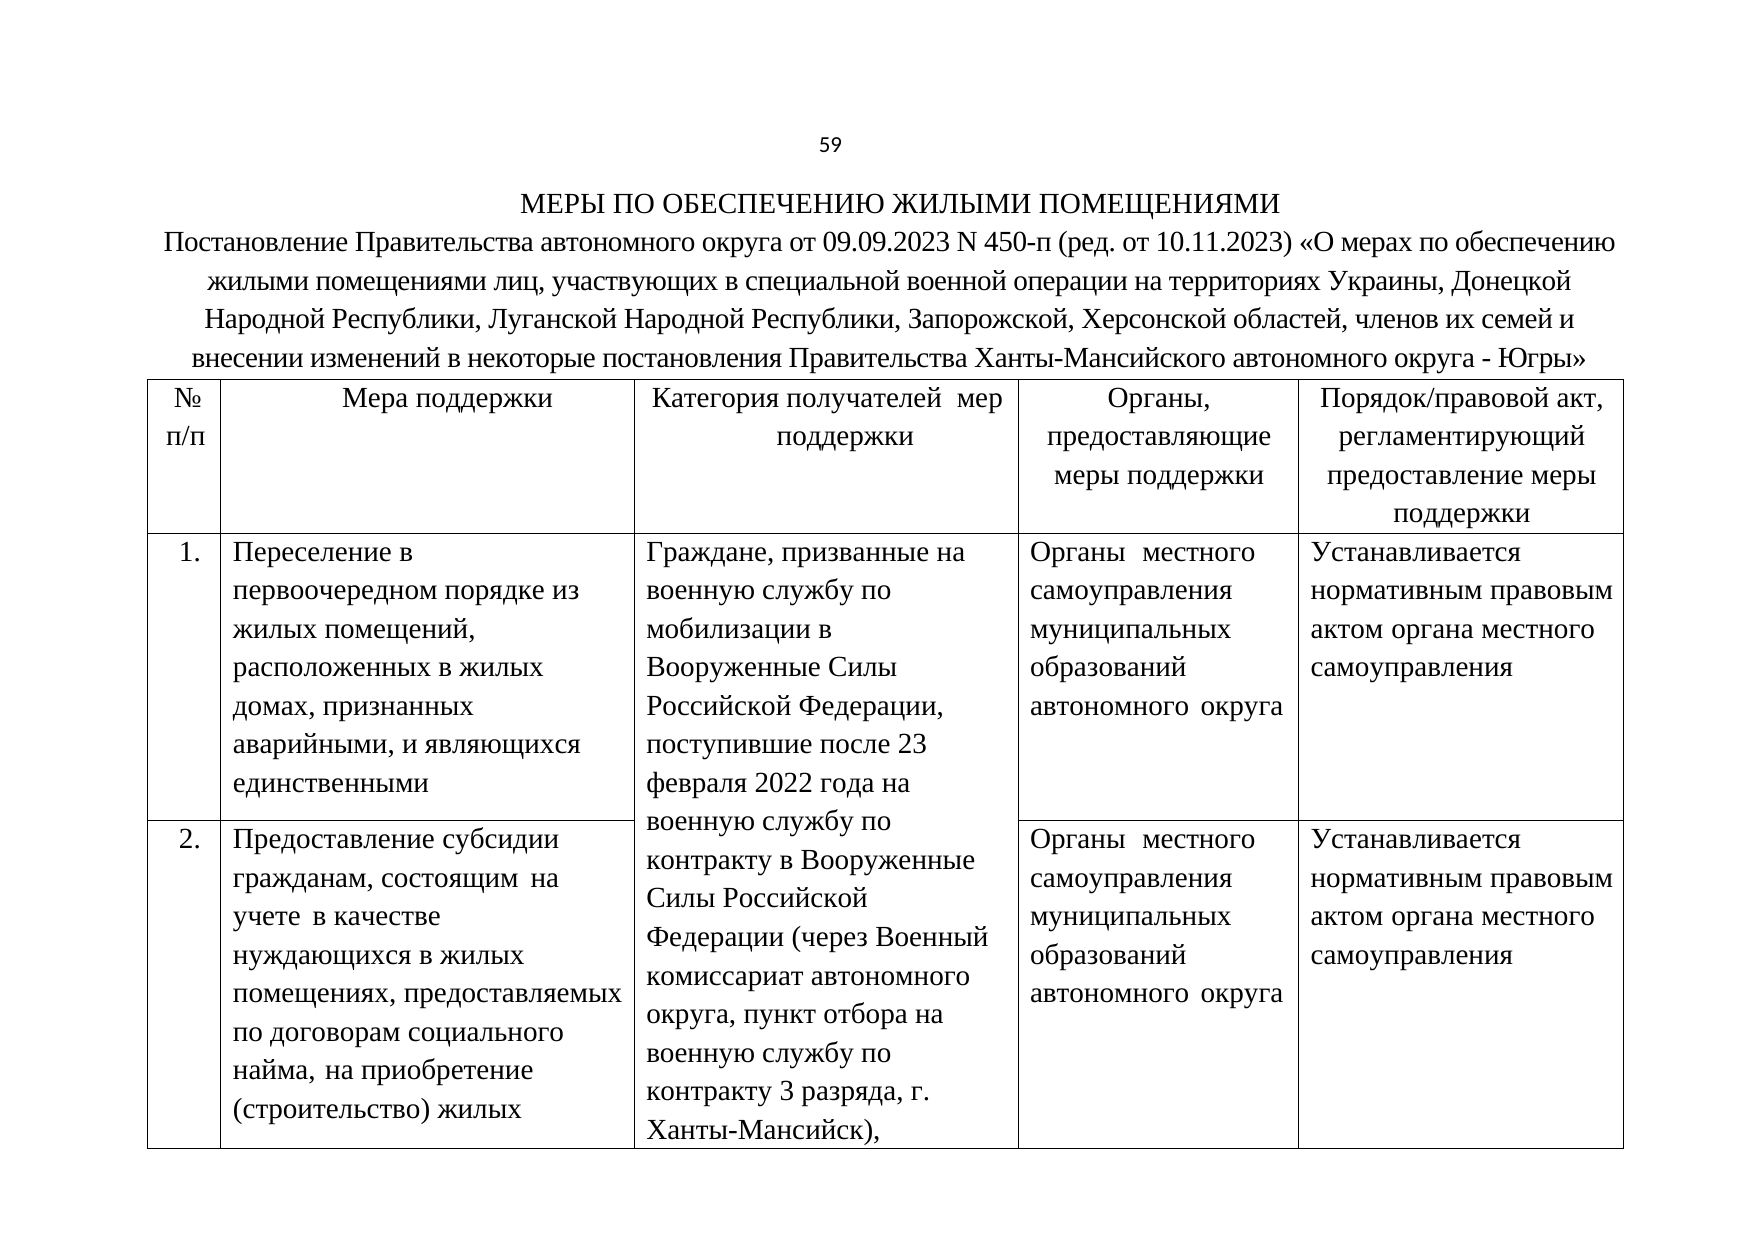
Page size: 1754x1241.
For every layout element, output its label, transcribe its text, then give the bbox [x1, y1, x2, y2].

table_header Органы, предоставляющие меры поддержки [1019, 380, 1298, 533]
table_cell 2. [148, 821, 220, 1147]
text Постановление Правительства автономного округа от 09.09.2023 N 450-п (ред. от 10.11.2023) «О мерах по обеспечению жилыми помещениями лиц, участвующих в специальной военной операции на территориях Украины, Донецкой Народной Республики, Луганской Народной Республики, Запорожской, Херсонской областей, членов их семей и внесении изменений в некоторые постановления Правительства Ханты-Мансийского автономного округа - Югры» [147, 224, 1631, 374]
table_header № п/п [148, 380, 220, 533]
table_cell Устанавливается нормативным правовым актом органа местного самоуправления [1299, 534, 1623, 820]
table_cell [1299, 821, 1623, 1147]
table_header Категория получателей мер поддержки [635, 380, 1018, 533]
table_cell Граждане, призванные на военную службу по мобилизации в Вооруженные Силы Российской Федерации, поступившие после 23 февраля 2022 года на военную службу по контракту в Вооруженные Силы Российской Федерации (через Военный комиссариат автономного округа, пункт отбора на военную службу по контракту 3 разряда, г. Ханты-Мансийск), принимающие (принимавшие) участие в специальной военной операции на территориях Украины, Донецкой Народной Республики, Луганской Народной Республики, Запорожской, Херсонской областей (за исключением лиц, в отношении которых в установленном законодательством Российской Федерации порядке компетентные органы Российской Федерации проводят процессуальные действия, направленные на установление признаков состава преступления по статье 337 и (или) статье 338 Уголовного кодекса Российской Федерации, или в отношении которых имеются вступившие в законную силу решения суда по одной из указанных статей Уголовного кодекса Российской Федерации), заключившие контракт о добровольном содействии в выполнении задач, возложенных на Вооруженные Силы Российской Федерации, члены их семей [635, 534, 1018, 1147]
table_header Мера поддержки [221, 380, 634, 533]
text МЕРЫ ПО ОБЕСПЕЧЕНИЮ ЖИЛЫМИ ПОМЕЩЕНИЯМИ [203, 186, 1592, 219]
table_cell 1. [148, 534, 220, 820]
table_header Порядок/правовой акт, регламентирующий предоставление меры поддержки [1299, 380, 1623, 533]
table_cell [221, 821, 634, 1147]
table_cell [1019, 821, 1298, 1147]
table_cell Переселение в первоочередном порядке из жилых помещений, расположенных в жилых домах, признанных аварийными, и являющихся единственными [221, 534, 634, 820]
table_cell Органы местного самоуправления муниципальных образований автономного округа [1019, 534, 1298, 820]
